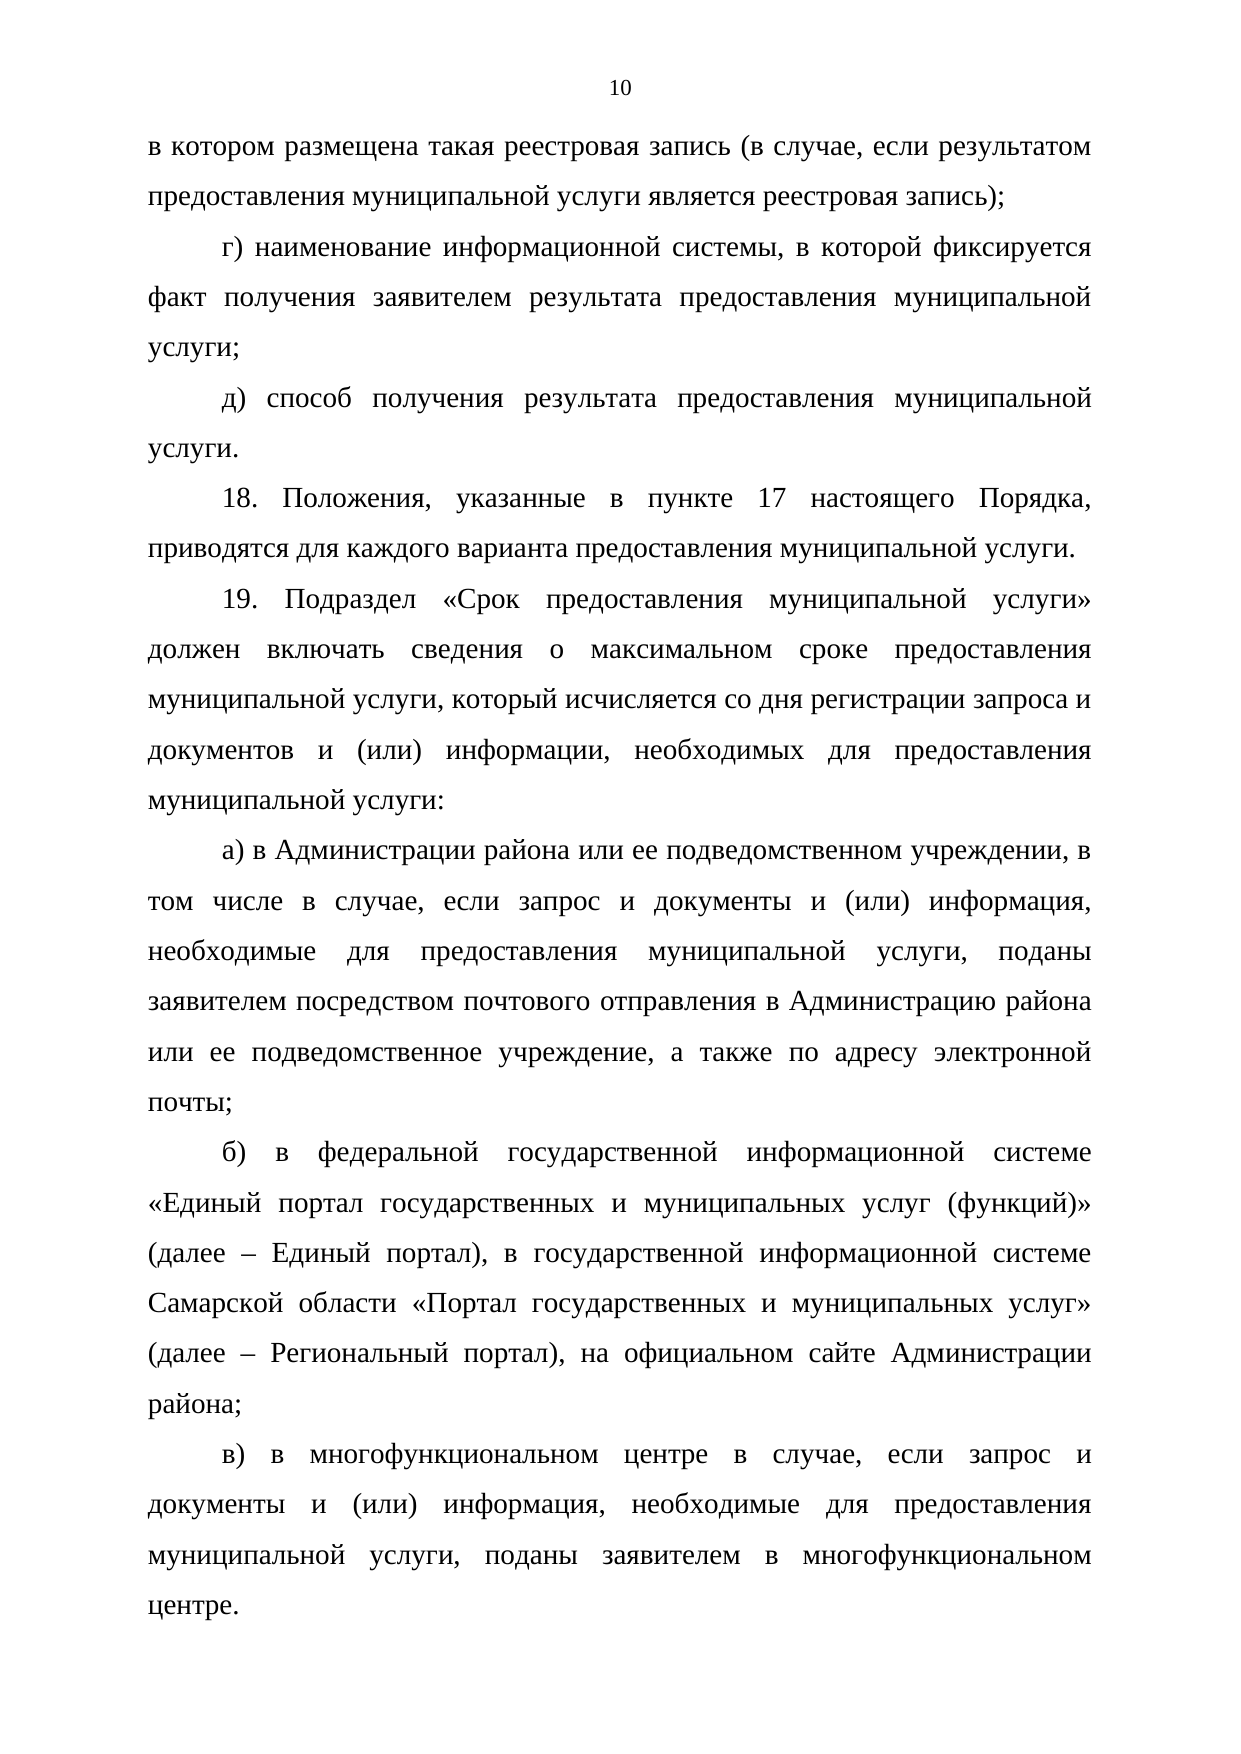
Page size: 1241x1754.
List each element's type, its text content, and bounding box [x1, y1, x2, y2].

text г) наименование информационной системы, в которой фиксируется факт получения заявителем результата предоставления муниципальной услуги; [148, 229, 1092, 363]
text б) в федеральной государственной информационной системе «Единый портал государственных и муниципальных услуг (функций)» (далее – Единый портал), в государственной информационной системе Самарской области «Портал государственных и муниципальных услуг» (далее – Региональный портал), на официальном сайте Администрации района; [148, 1134, 1092, 1419]
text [148, 128, 1092, 212]
text в) в многофункциональном центре в случае, если запрос и документы и (или) информация, необходимые для предоставления муниципальной услуги, поданы заявителем в многофункциональном центре. [148, 1436, 1092, 1621]
text 18. Положения, указанные в пункте 17 настоящего Порядка, приводятся для каждого варианта предоставления муниципальной услуги. [148, 480, 1092, 564]
text а) в Администрации района или ее подведомственном учреждении, в том числе в случае, если запрос и документы и (или) информация, необходимые для предоставления муниципальной услуги, поданы заявителем посредством почтового отправления в Администрацию района или ее подведомственное учреждение, а также по адресу электронной почты; [148, 832, 1092, 1118]
text д) способ получения результата предоставления муниципальной услуги. [148, 380, 1092, 463]
text 19. Подраздел «Срок предоставления муниципальной услуги» должен включать сведения о максимальном сроке предоставления муниципальной услуги, который исчисляется со дня регистрации запроса и документов и (или) информации, необходимых для предоставления муниципальной услуги: [148, 581, 1092, 816]
